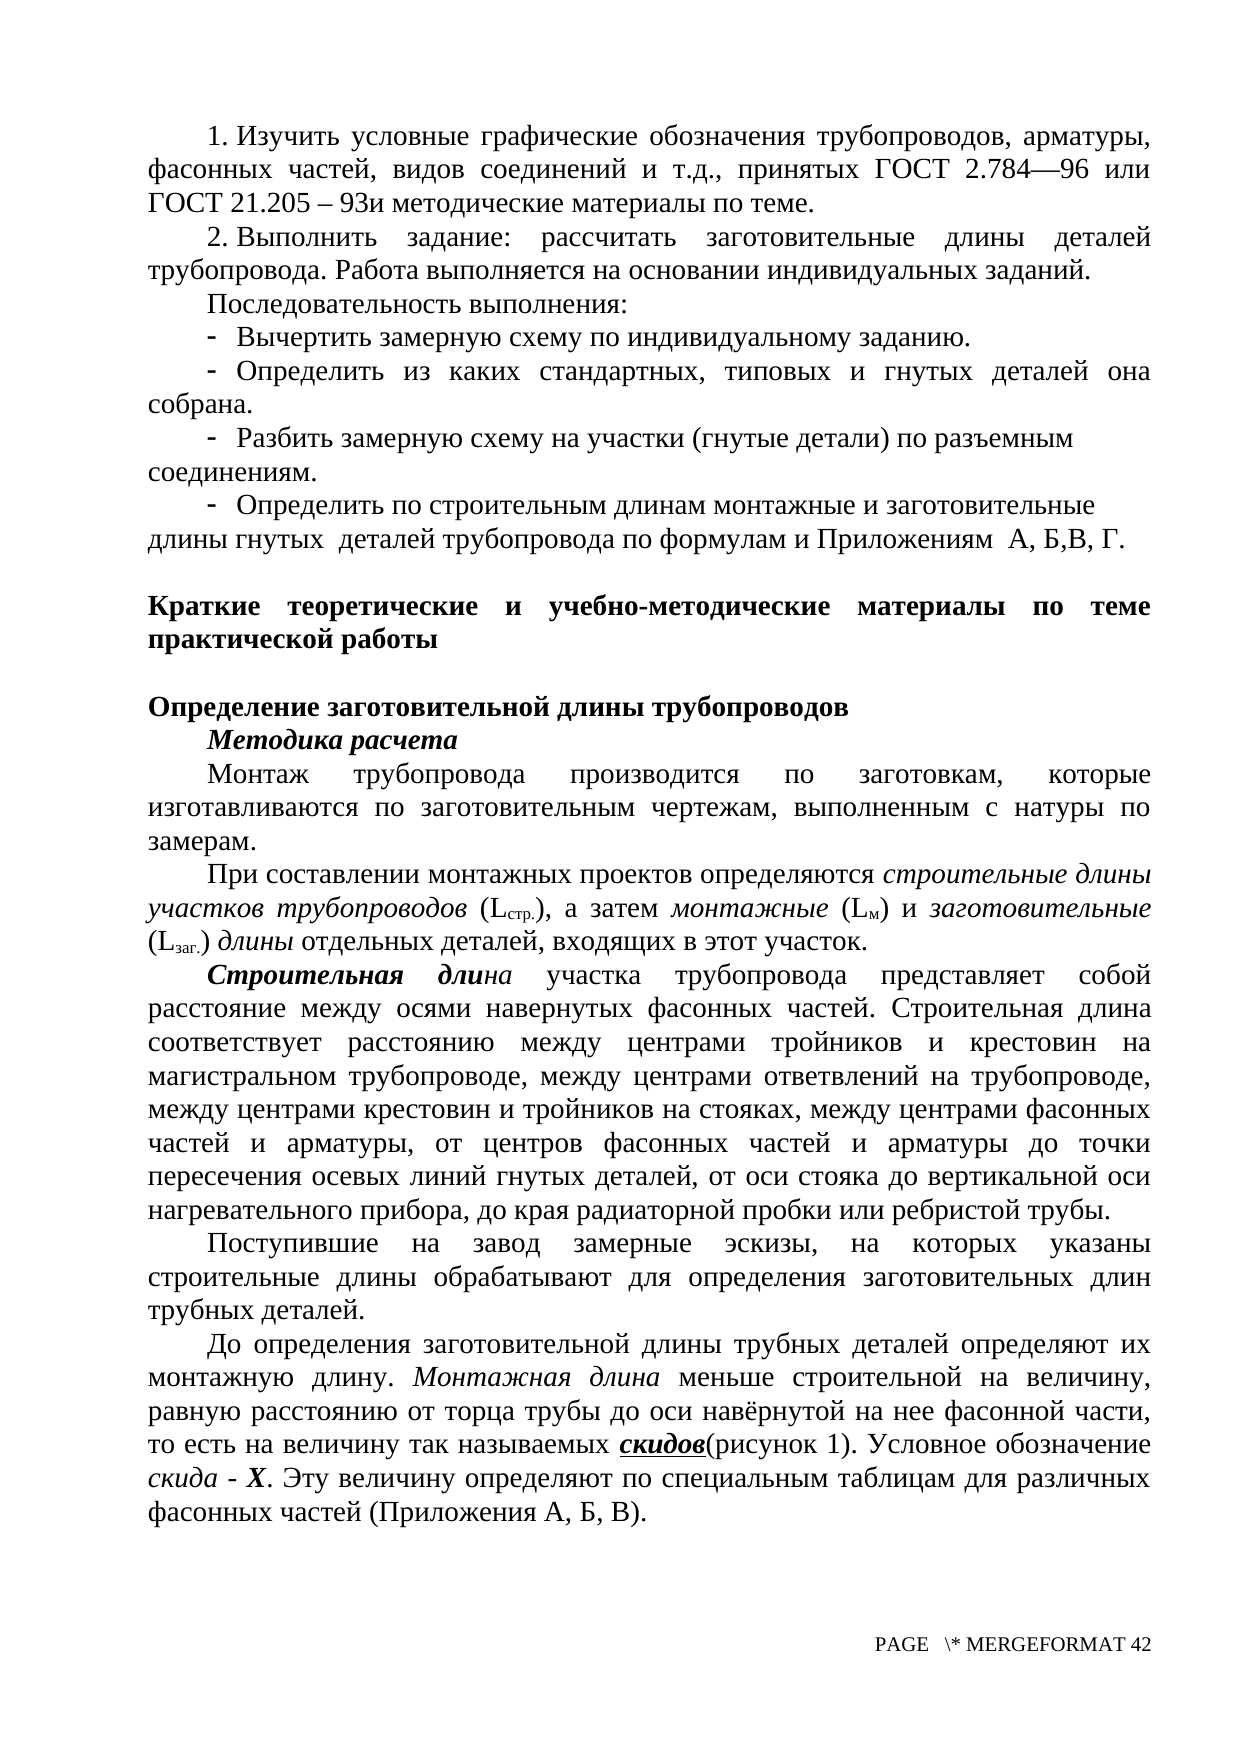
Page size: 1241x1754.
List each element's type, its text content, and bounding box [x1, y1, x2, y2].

text Строительная длина участка трубопровода представляет собой расстояние между осями навернутых фасонных частей. Строительная длина соответствует расстоянию между центрами тройников и крестовин на магистральном трубопроводе, между центрами ответвлений на трубопроводе, между центрами крестовин и тройников на стояках, между центрами фасонных частей и арматуры, от центров фасонных частей и арматуры до точки пересечения осевых линий гнутых деталей, от оси стояка до вертикальной оси нагревательного прибора, до края радиаторной пробки или ребристой трубы. [148, 957, 1152, 1225]
text При составлении монтажных проектов определяются строительные длины участков трубопроводов (Lcтp.), а затем монтажные (Lм) и заготовительные (Lзаг.) длины отдельных деталей, входящих в этот участок. [148, 856, 1152, 957]
list Выполнить задание: рассчитать заготовительные длины деталей трубопровода. Работа выполняется на основании индивидуальных заданий. [148, 219, 1152, 286]
text Поступившие на завод замерные эскизы, на которых указаны строительные длины обрабатывают для определения заготовительных длин трубных деталей. [148, 1225, 1152, 1326]
list Вычертить замерную схему по индивидуальному заданию. [148, 319, 1152, 353]
text Краткие теоретические и учебно-методические материалы по теме практической работы [148, 588, 1152, 655]
list Определить по строительным длинам монтажные и заготовительные длины гнутых деталей трубопровода по формулам и Приложениям А, Б,В, Г. [148, 487, 1152, 554]
list Разбить замерную схему на участки (гнутые детали) по разъемным соединениям. [148, 420, 1152, 487]
list Изучить условные графические обозначения трубопроводов, арматуры, фасонных частей, видов соединений и т.д., принятых ГОСТ 2.784—96 или ГОСТ 21.205 – 93и методические материалы по теме. [148, 118, 1152, 219]
list Определить из каких стандартных, типовых и гнутых деталей она собрана. [148, 353, 1152, 420]
text Монтаж трубопровода производится по заготовкам, которые изготавливаются по заготовительным чертежам, выполненным с натуры по замерам. [148, 756, 1152, 856]
text Методика расчета [148, 722, 1152, 756]
text Последовательность выполнения: [148, 286, 1152, 319]
text До определения заготовительной длины трубных деталей определяют их монтажную длину. Монтажная длина меньше строительной на величину, равную расстоянию от торца трубы до оси навёрнутой на нее фасонной части, то есть на величину так называемых скидов(рисунок 1). Условное обозначение скида - X. Эту величину определяют по специальным таблицам для различных фасонных частей (Приложения А, Б, В). [148, 1326, 1152, 1527]
text Определение заготовительной длины трубопроводов [148, 689, 1152, 722]
